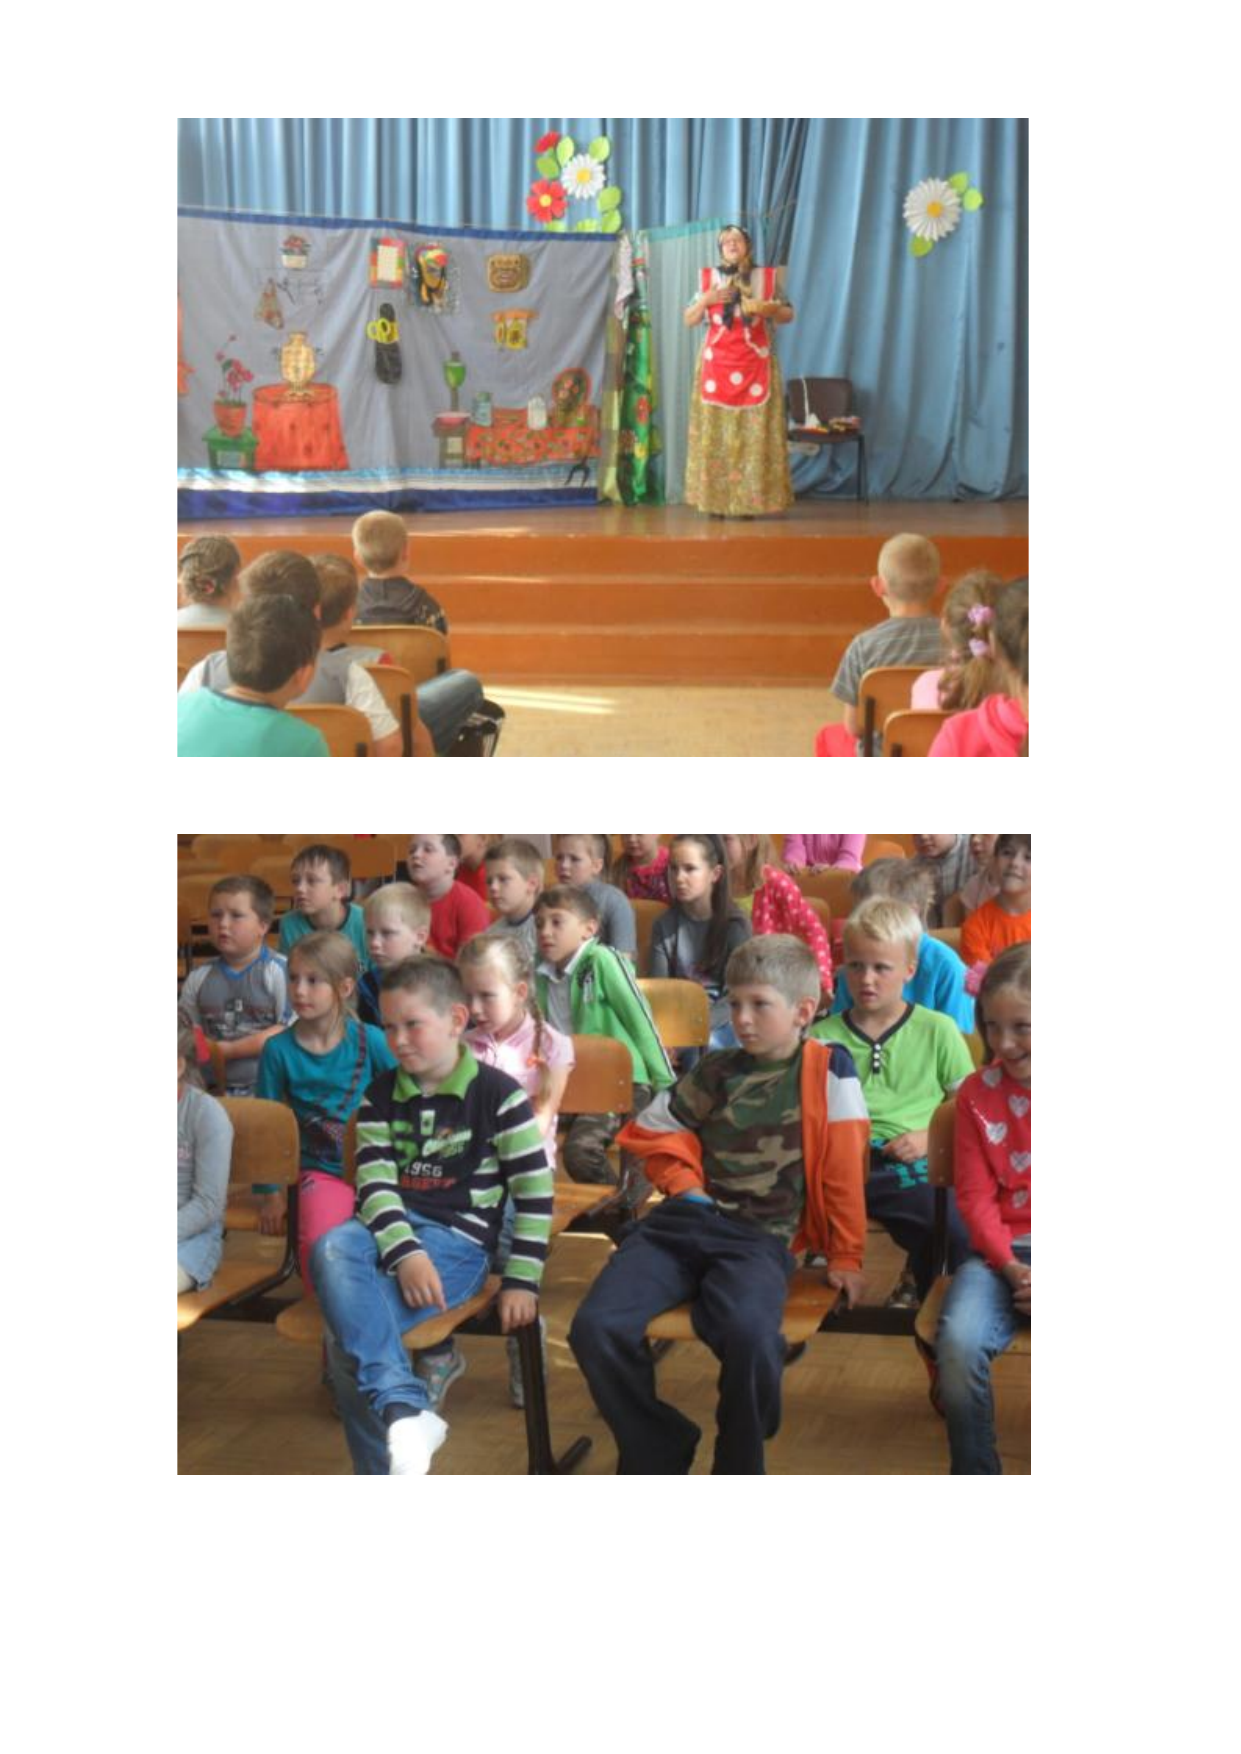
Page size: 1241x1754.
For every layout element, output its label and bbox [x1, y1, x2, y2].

picture [177, 834, 1031, 1475]
picture [177, 118, 1029, 757]
